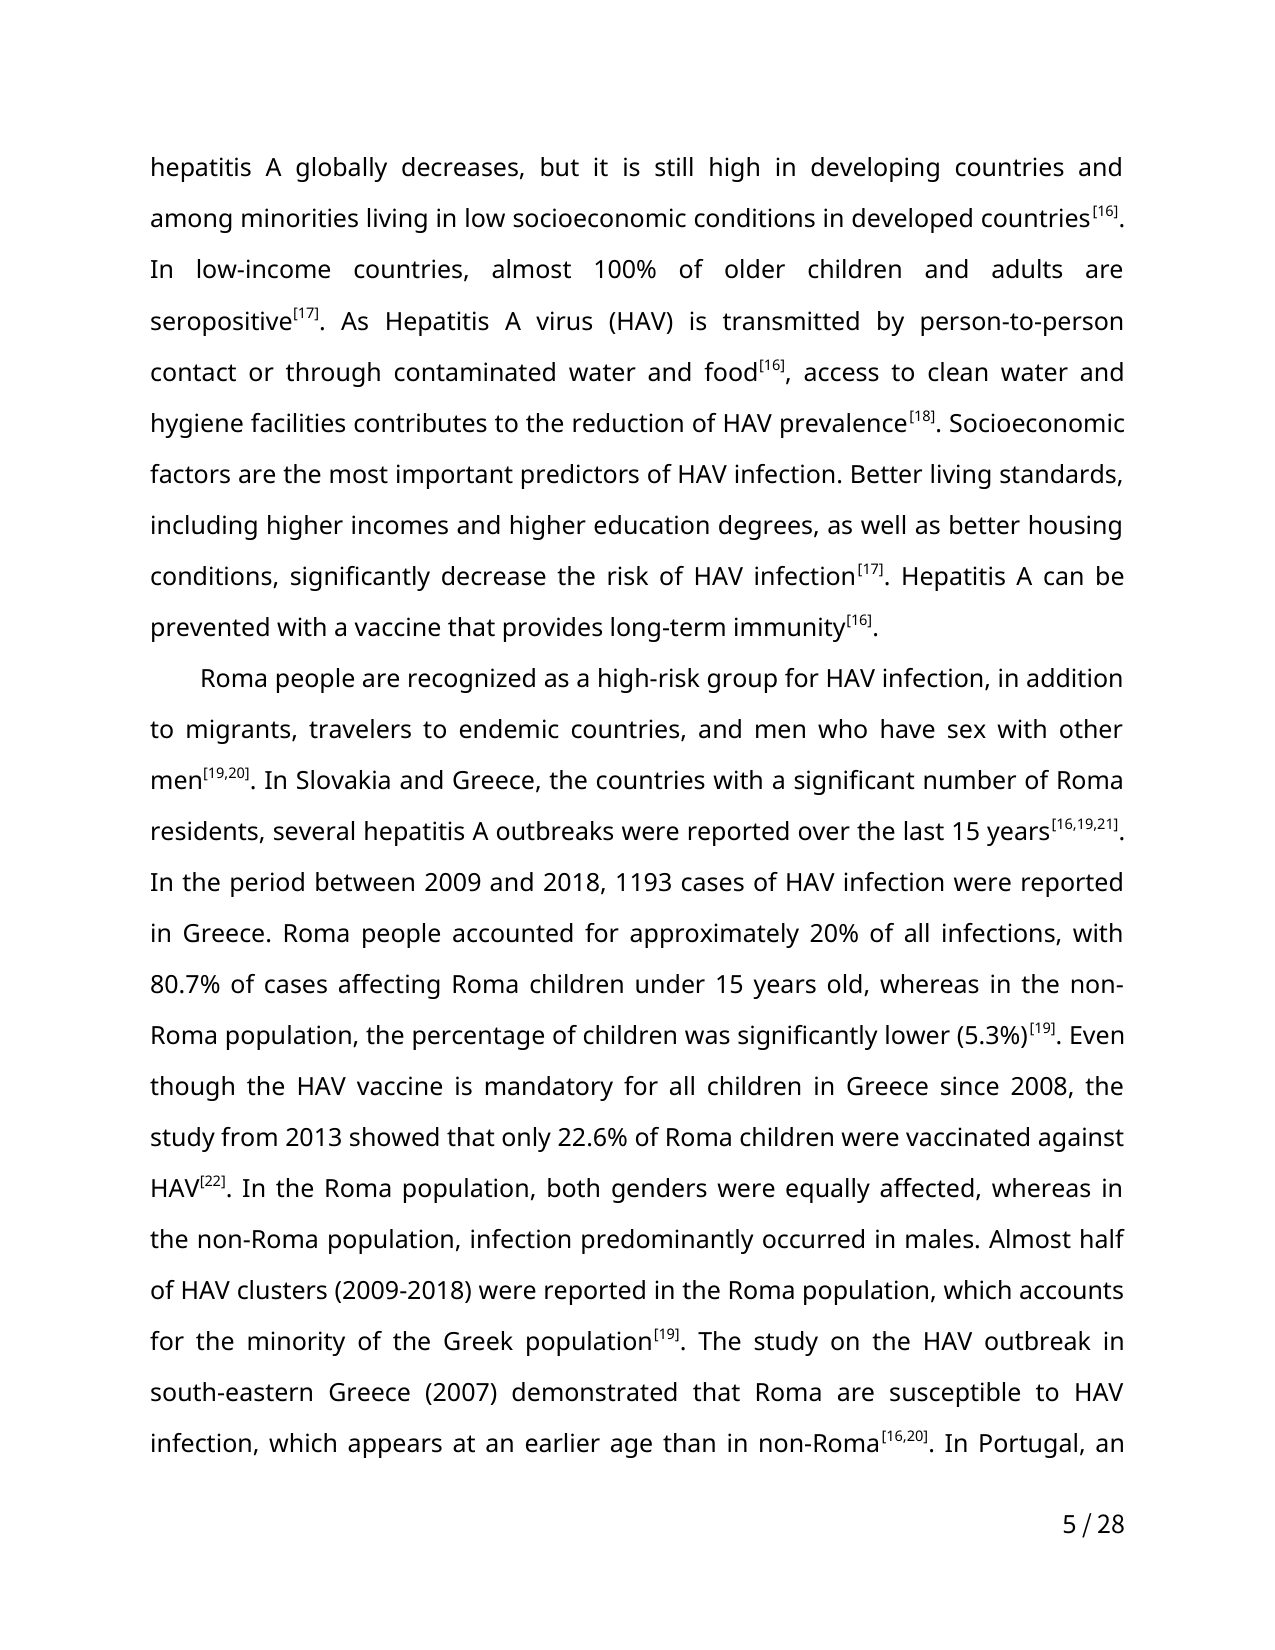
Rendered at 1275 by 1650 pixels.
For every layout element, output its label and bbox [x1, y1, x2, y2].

text [150, 150, 1125, 643]
text [150, 660, 1125, 1460]
